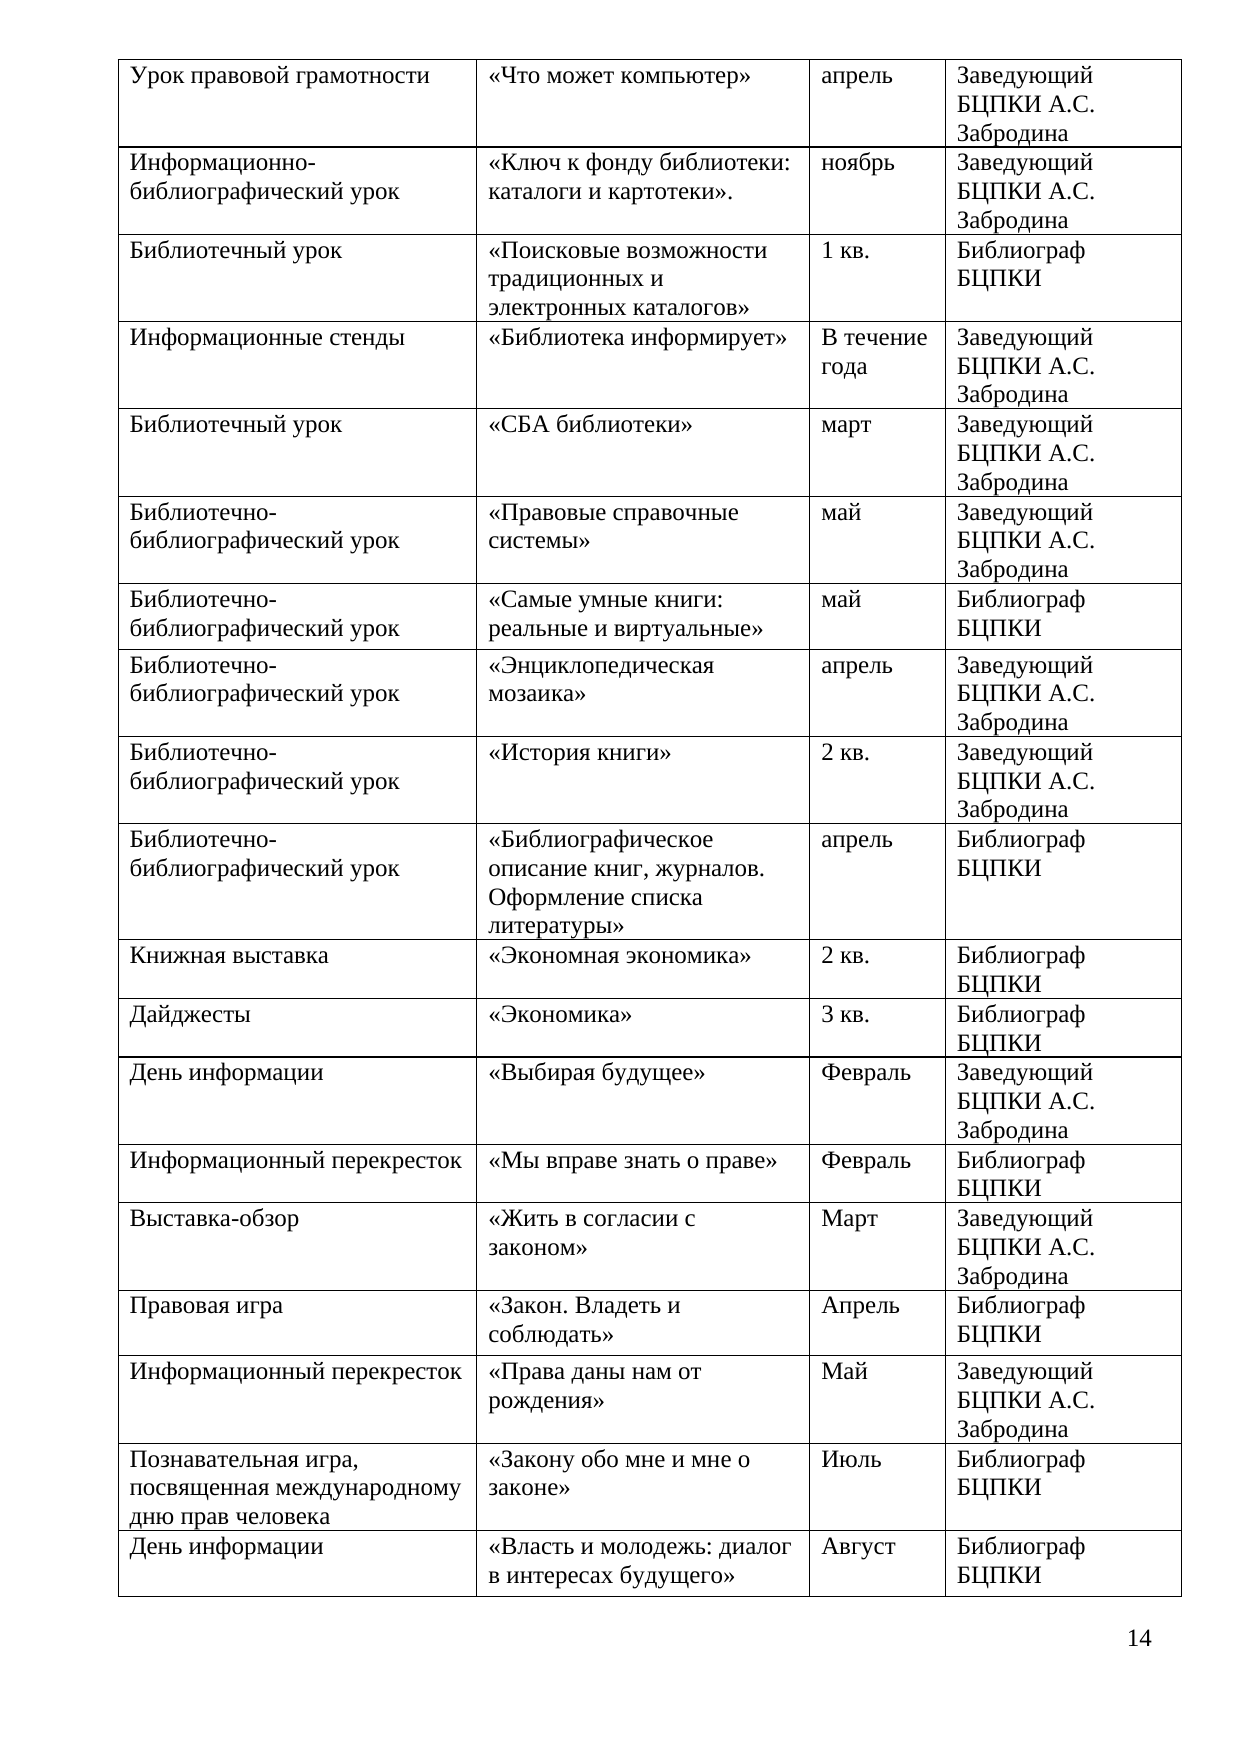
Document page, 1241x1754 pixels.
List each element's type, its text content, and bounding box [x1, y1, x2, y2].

table_cell Дайджесты [119, 999, 476, 1056]
table_cell «СБА библиотеки» [477, 409, 809, 496]
table_cell Познавательная игра, посвященная международному дню прав человека [119, 1444, 476, 1530]
table_cell Заведующий БЦПКИ А.С. Забродина [946, 650, 1181, 736]
table_cell Февраль [810, 1058, 945, 1144]
table_cell «Мы вправе знать о праве» [477, 1145, 809, 1202]
table_cell «Экономика» [477, 999, 809, 1056]
table_cell «Библиографическое описание книг, журналов. Оформление списка литературы» [477, 824, 809, 939]
table_cell ноябрь [810, 148, 945, 234]
table_cell Май [810, 1356, 945, 1443]
table_cell Книжная выставка [119, 940, 476, 998]
table_cell Апрель [810, 1291, 945, 1355]
table_cell Библиотечно-библиографический урок [119, 650, 476, 736]
table_cell «Экономная экономика» [477, 940, 809, 998]
table_cell Заведующий БЦПКИ А.С. Забродина [946, 60, 1181, 146]
table_cell Заведующий БЦПКИ А.С. Забродина [946, 409, 1181, 496]
table_cell «Закон. Владеть и соблюдать» [477, 1291, 809, 1355]
table_cell «Библиотека информирует» [477, 322, 809, 408]
table_cell «Жить в согласии с законом» [477, 1203, 809, 1289]
table_cell «Поисковые возможности традиционных и электронных каталогов» [477, 235, 809, 321]
table_cell Заведующий БЦПКИ А.С. Забродина [946, 1356, 1181, 1443]
table_cell Информационный перекресток [119, 1356, 476, 1443]
table_cell «Власть и молодежь: диалог в интересах будущего» [477, 1531, 809, 1596]
table_cell Библиограф БЦПКИ [946, 584, 1181, 649]
table_cell Библиотечно-библиографический урок [119, 497, 476, 583]
table_cell Библиограф БЦПКИ [946, 1145, 1181, 1202]
table_cell апрель [810, 60, 945, 146]
table_cell апрель [810, 824, 945, 939]
table_cell Информационные стенды [119, 322, 476, 408]
table_cell Урок правовой грамотности [119, 60, 476, 146]
table_cell Библиотечно-библиографический урок [119, 824, 476, 939]
table_cell Заведующий БЦПКИ А.С. Забродина [946, 497, 1181, 583]
table_cell Информационный перекресток [119, 1145, 476, 1202]
table_cell Библиограф БЦПКИ [946, 999, 1181, 1056]
table_cell Заведующий БЦПКИ А.С. Забродина [946, 1058, 1181, 1144]
table_cell «Энциклопедическая мозаика» [477, 650, 809, 736]
table_cell «История книги» [477, 737, 809, 823]
table_cell 3 кв. [810, 999, 945, 1056]
table_cell «Ключ к фонду библиотеки: каталоги и картотеки». [477, 148, 809, 234]
table_cell Заведующий БЦПКИ А.С. Забродина [946, 148, 1181, 234]
table_cell «Самые умные книги: реальные и виртуальные» [477, 584, 809, 649]
table_cell «Права даны нам от рождения» [477, 1356, 809, 1443]
table_cell Библиограф БЦПКИ [946, 1531, 1181, 1596]
table_cell Библиотечный урок [119, 235, 476, 321]
table_cell Июль [810, 1444, 945, 1530]
table_cell Библиограф БЦПКИ [946, 1291, 1181, 1355]
table_cell Библиотечно-библиографический урок [119, 737, 476, 823]
table_cell «Что может компьютер» [477, 60, 809, 146]
table_cell 1 кв. [810, 235, 945, 321]
table_cell День информации [119, 1531, 476, 1596]
table_cell Библиотечно-библиографический урок [119, 584, 476, 649]
table_cell 2 кв. [810, 940, 945, 998]
table_cell 2 кв. [810, 737, 945, 823]
table_cell Библиограф БЦПКИ [946, 940, 1181, 998]
table_cell март [810, 409, 945, 496]
table_cell Библиограф БЦПКИ [946, 1444, 1181, 1530]
table_cell Заведующий БЦПКИ А.С. Забродина [946, 1203, 1181, 1289]
table_cell В течение года [810, 322, 945, 408]
table_cell май [810, 497, 945, 583]
table_cell май [810, 584, 945, 649]
table_cell «Закону обо мне и мне о законе» [477, 1444, 809, 1530]
table_cell Август [810, 1531, 945, 1596]
table_cell Февраль [810, 1145, 945, 1202]
table_cell День информации [119, 1058, 476, 1144]
table_cell Заведующий БЦПКИ А.С. Забродина [946, 322, 1181, 408]
table_cell Правовая игра [119, 1291, 476, 1355]
table_cell апрель [810, 650, 945, 736]
table_cell «Правовые справочные системы» [477, 497, 809, 583]
table_cell Март [810, 1203, 945, 1289]
table_cell «Выбирая будущее» [477, 1058, 809, 1144]
table_cell Информационно-библиографический урок [119, 148, 476, 234]
table_cell Заведующий БЦПКИ А.С. Забродина [946, 737, 1181, 823]
table_cell Библиотечный урок [119, 409, 476, 496]
table_cell Библиограф БЦПКИ [946, 235, 1181, 321]
table_cell Выставка-обзор [119, 1203, 476, 1289]
table_cell Библиограф БЦПКИ [946, 824, 1181, 939]
